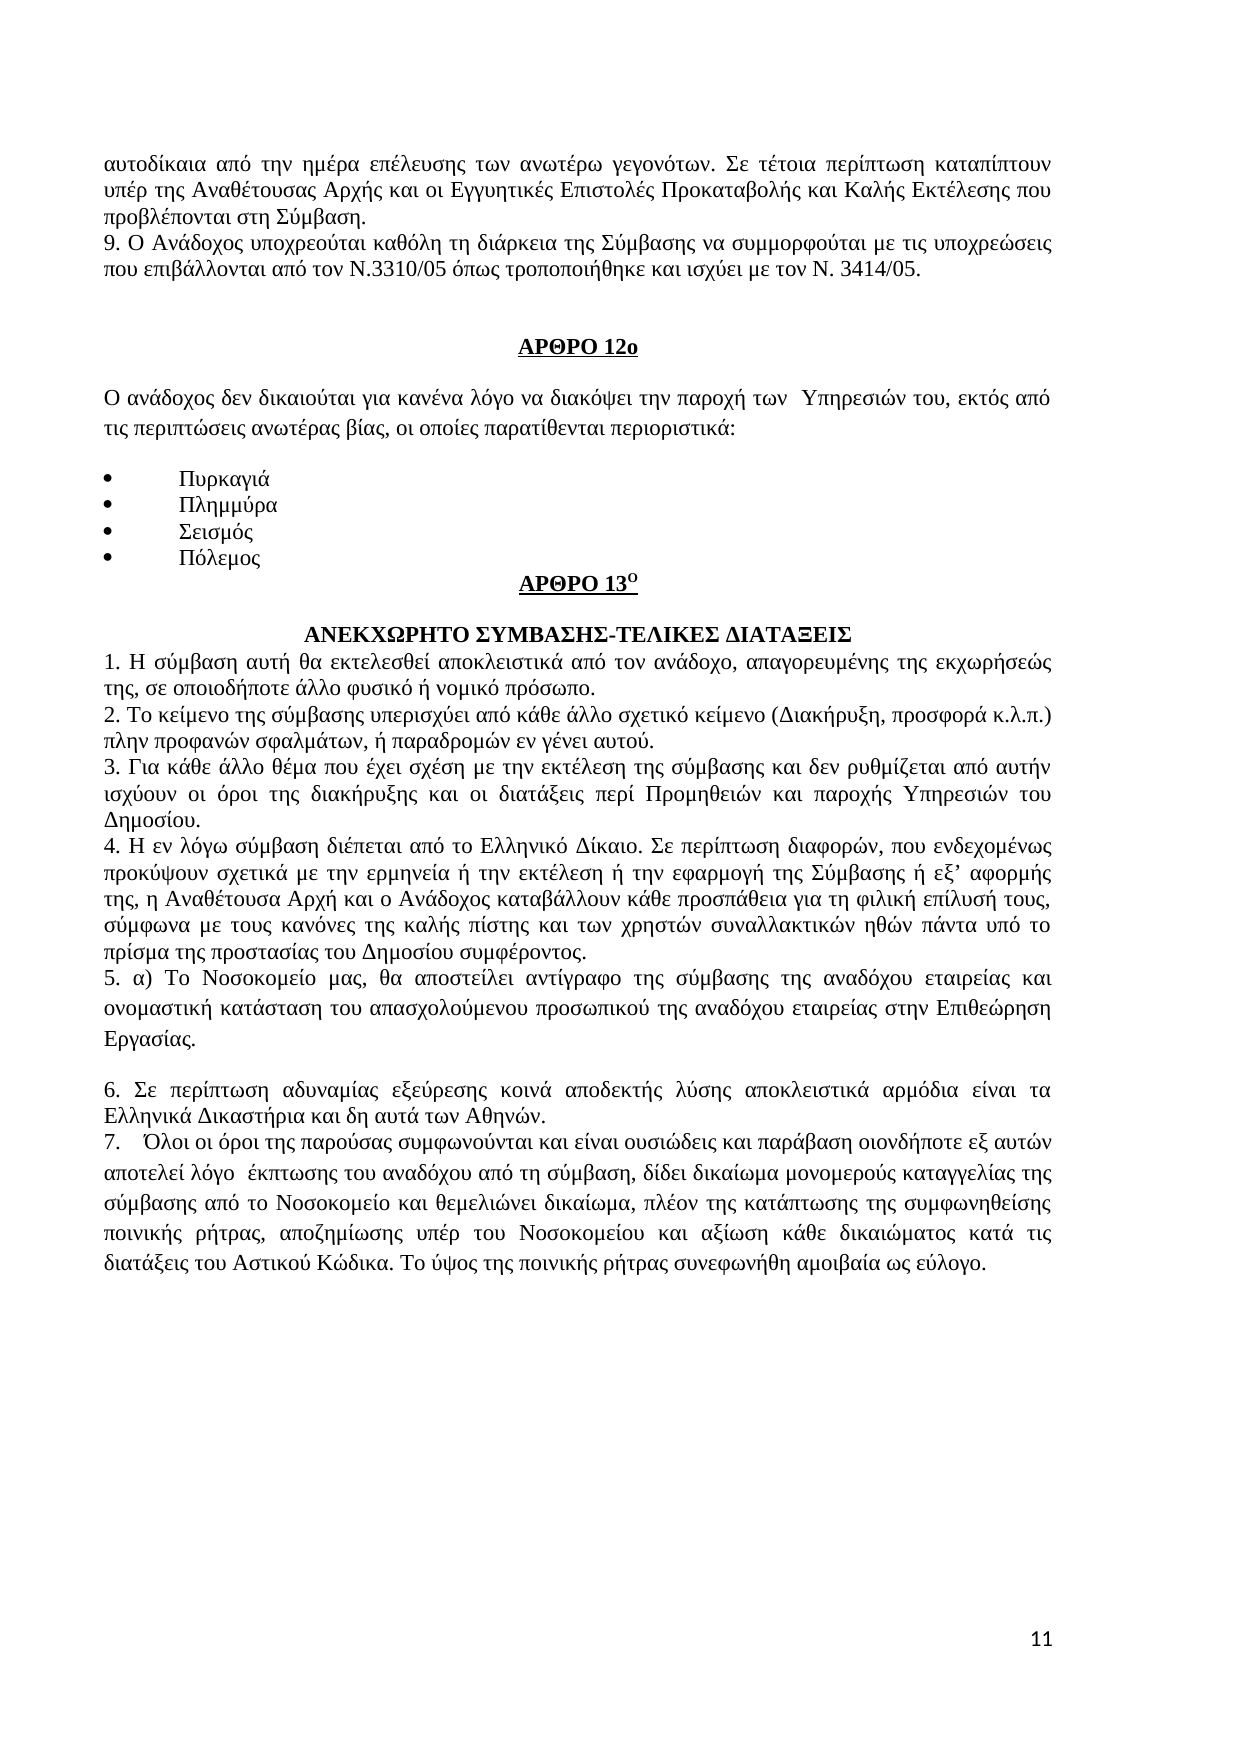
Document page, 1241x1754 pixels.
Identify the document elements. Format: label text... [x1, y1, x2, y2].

text ΑΝΕΚΧΩΡΗΤΟ ΣΥΜΒΑΣΗΣ-ΤΕΛΙΚΕΣ ΔΙΑΤΑΞΕΙΣ [103, 622, 1053, 648]
text 2. Το κείμενο της σύμβασης υπερισχύει από κάθε άλλο σχετικό κείμενο (Διακήρυξη, προσφορά κ.λ.π.) πλην προφανών σφαλμάτων, ή παραδρομών εν γένει αυτού. [103, 701, 1053, 753]
text Ο ανάδοχος δεν δικαιούται για κανένα λόγο να διακόψει την παροχή των Υπηρεσιών του, εκτός από τις περιπτώσεις ανωτέρας βίας, οι οποίες παρατίθενται περιοριστικά: [103, 384, 1053, 440]
text 4. Η εν λόγω σύμβαση διέπεται από το Ελληνικό Δίκαιο. Σε περίπτωση διαφορών, που ενδεχομένως προκύψουν σχετικά με την ερμηνεία ή την εκτέλεση ή την εφαρμογή της Σύμβασης ή εξ’ αφορμής της, η Αναθέτουσα Αρχή και ο Ανάδοχος καταβάλλουν κάθε προσπάθεια για τη φιλική επίλυσή τους, σύμφωνα με τους κανόνες της καλής πίστης και των χρηστών συναλλακτικών ηθών πάντα υπό το πρίσμα της προστασίας του Δημοσίου συμφέροντος. [103, 832, 1053, 964]
text ΑΡΘΡΟ 13Ο [103, 571, 1053, 597]
text ΑΡΘΡΟ 12ο [103, 333, 1053, 359]
text 9. Ο Ανάδοχος υποχρεούται καθόλη τη διάρκεια της Σύμβασης να συμμορφούται με τις υποχρεώσεις που επιβάλλονται από τον Ν.3310/05 όπως τροποποιήθηκε και ισχύει με τον Ν. 3414/05. [103, 229, 1053, 282]
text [103, 150, 1053, 229]
list Πυρκαγιά [103, 465, 1053, 491]
list Πλημμύρα [103, 491, 1053, 518]
text 7. Όλοι οι όροι της παρούσας συμφωνούνται και είναι ουσιώδεις και παράβαση οιονδήποτε εξ αυτών αποτελεί λόγο έκπτωσης του αναδόχου από τη σύμβαση, δίδει δικαίωμα μονομερούς καταγγελίας της σύμβασης από το Νοσοκομείο και θεμελιώνει δικαίωμα, πλέον της κατάπτωσης της συμφωνηθείσης ποινικής ρήτρας, αποζημίωσης υπέρ του Νοσοκομείου και αξίωση κάθε δικαιώματος κατά τις διατάξεις του Αστικού Κώδικα. Το ύψος της ποινικής ρήτρας συνεφωνήθη αμοιβαία ως εύλογο. [103, 1128, 1053, 1276]
list Σεισμός [103, 518, 1053, 544]
text 6. Σε περίπτωση αδυναμίας εξεύρεσης κοινά αποδεκτής λύσης αποκλειστικά αρμόδια είναι τα Ελληνικά Δικαστήρια και δη αυτά των Αθηνών. [103, 1076, 1053, 1128]
text 5. α) Το Νοσοκομείο μας, θα αποστείλει αντίγραφο της σύμβασης της αναδόχου εταιρείας και ονομαστική κατάσταση του απασχολούμενου προσωπικού της αναδόχου εταιρείας στην Επιθεώρηση Εργασίας. [103, 964, 1053, 1051]
list Πόλεμος [103, 544, 1053, 571]
text 1. Η σύμβαση αυτή θα εκτελεσθεί αποκλειστικά από τον ανάδοχο, απαγορευμένης της εκχωρήσεώς της, σε οποιοδήποτε άλλο φυσικό ή νομικό πρόσωπο. [103, 648, 1053, 701]
text 3. Για κάθε άλλο θέμα που έχει σχέση με την εκτέλεση της σύμβασης και δεν ρυθμίζεται από αυτήν ισχύουν οι όροι της διακήρυξης και οι διατάξεις περί Προμηθειών και παροχής Υπηρεσιών του Δημοσίου. [103, 753, 1053, 832]
